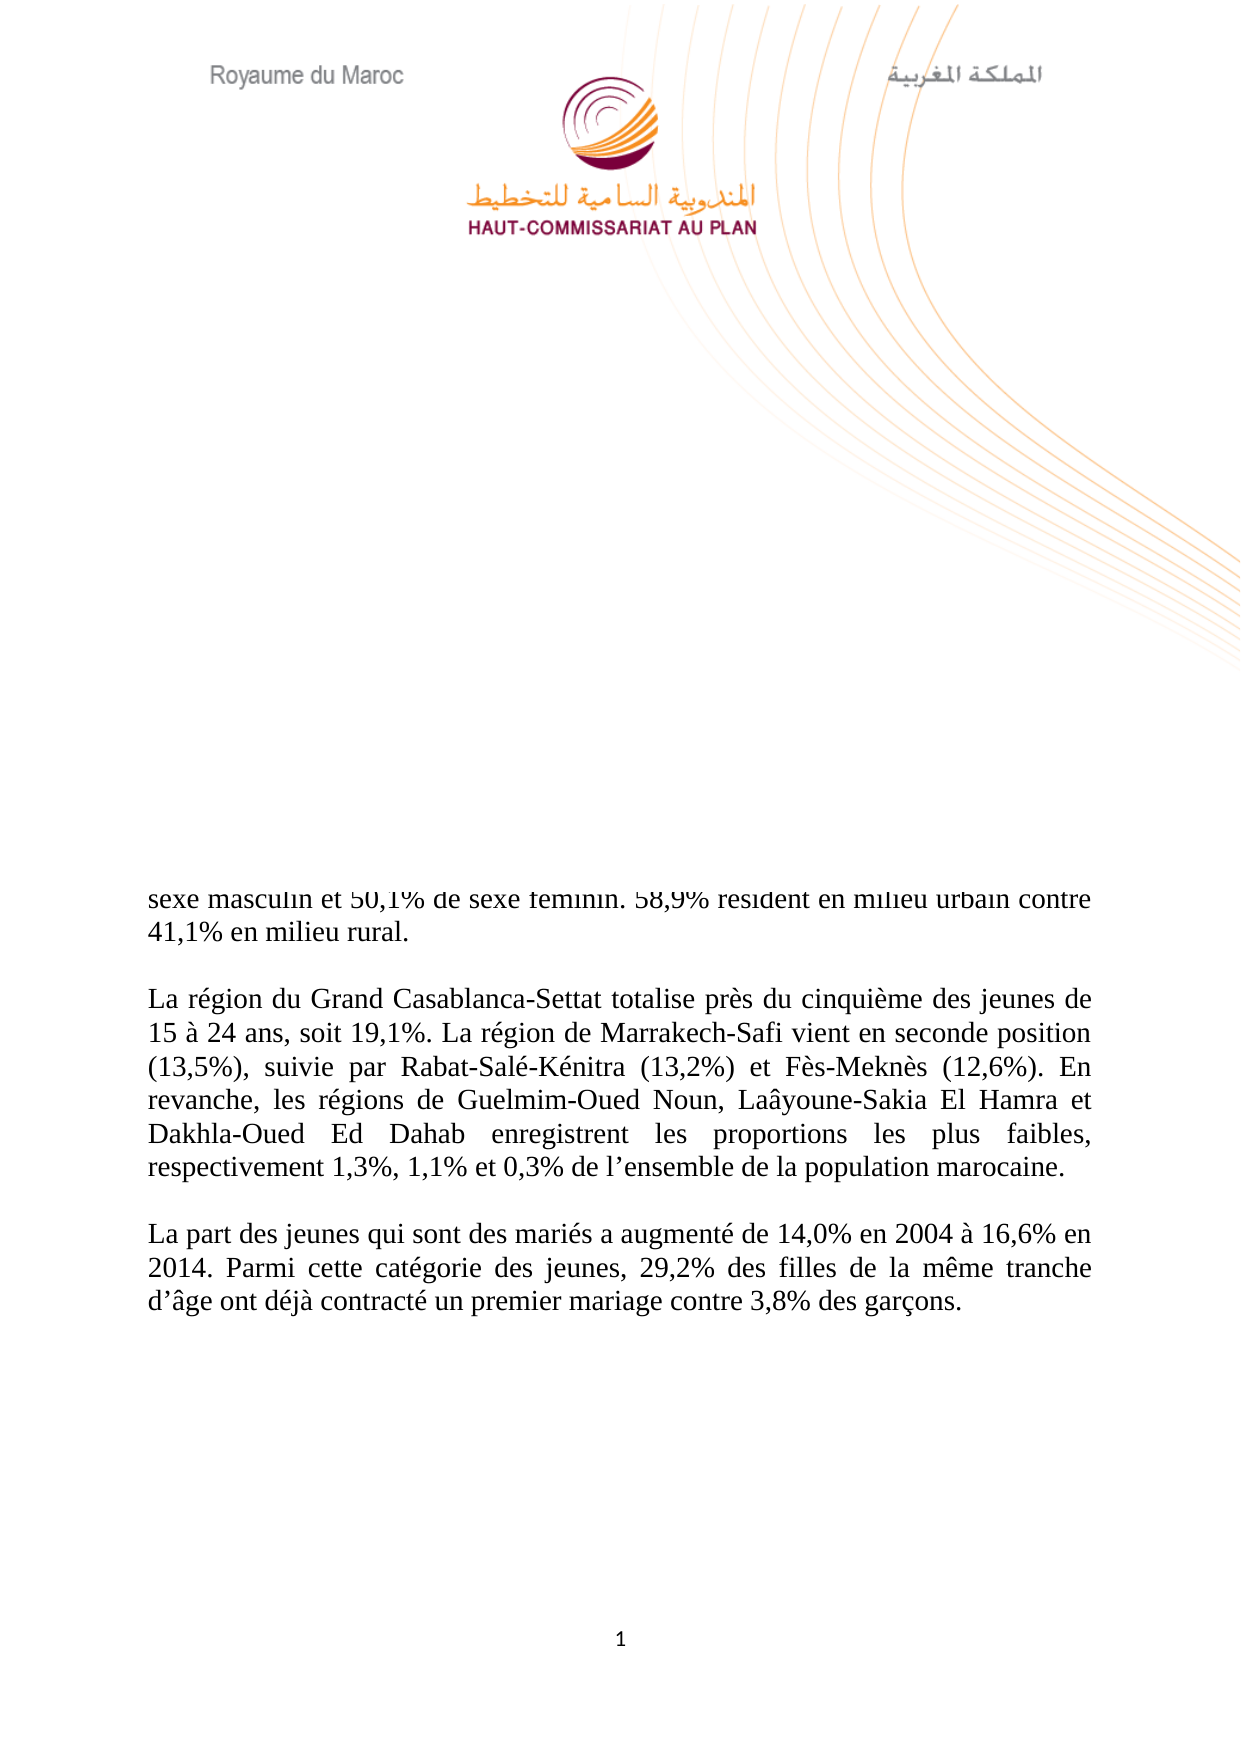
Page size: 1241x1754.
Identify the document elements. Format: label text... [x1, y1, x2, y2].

picture [0, 4, 1241, 892]
text Les jeunes de 15 à 24 ans constituent en 2014 près du cinquième de la population marocaine. Leur nombre a diminué de 6,09 millions en 2004 à près de 6,03 millions en 2014, correspondant à une baisse de 1,0%. 49,9% sont de sexe masculin et 50,1% de sexe féminin. 58,9% résident en milieu urbain contre 41,1% en milieu rural. [148, 892, 1093, 948]
text La région du Grand Casablanca-Settat totalise près du cinquième des jeunes de 15 à 24 ans, soit 19,1%. La région de Marrakech-Safi vient en seconde position (13,5%), suivie par Rabat-Salé-Kénitra (13,2%) et Fès-Meknès (12,6%). En revanche, les régions de Guelmim-Oued Noun, Laâyoune-Sakia El Hamra et Dakhla-Oued Ed Dahab enregistrent les proportions les plus faibles, respectivement 1,3%, 1,1% et 0,3% de l’ensemble de la population marocaine. [148, 982, 1093, 1183]
text La part des jeunes qui sont des mariés a augmenté de 14,0% en 2004 à 16,6% en 2014. Parmi cette catégorie des jeunes, 29,2% des filles de la même tranche d’âge ont déjà contracté un premier mariage contre 3,8% des garçons. [148, 1216, 1093, 1317]
